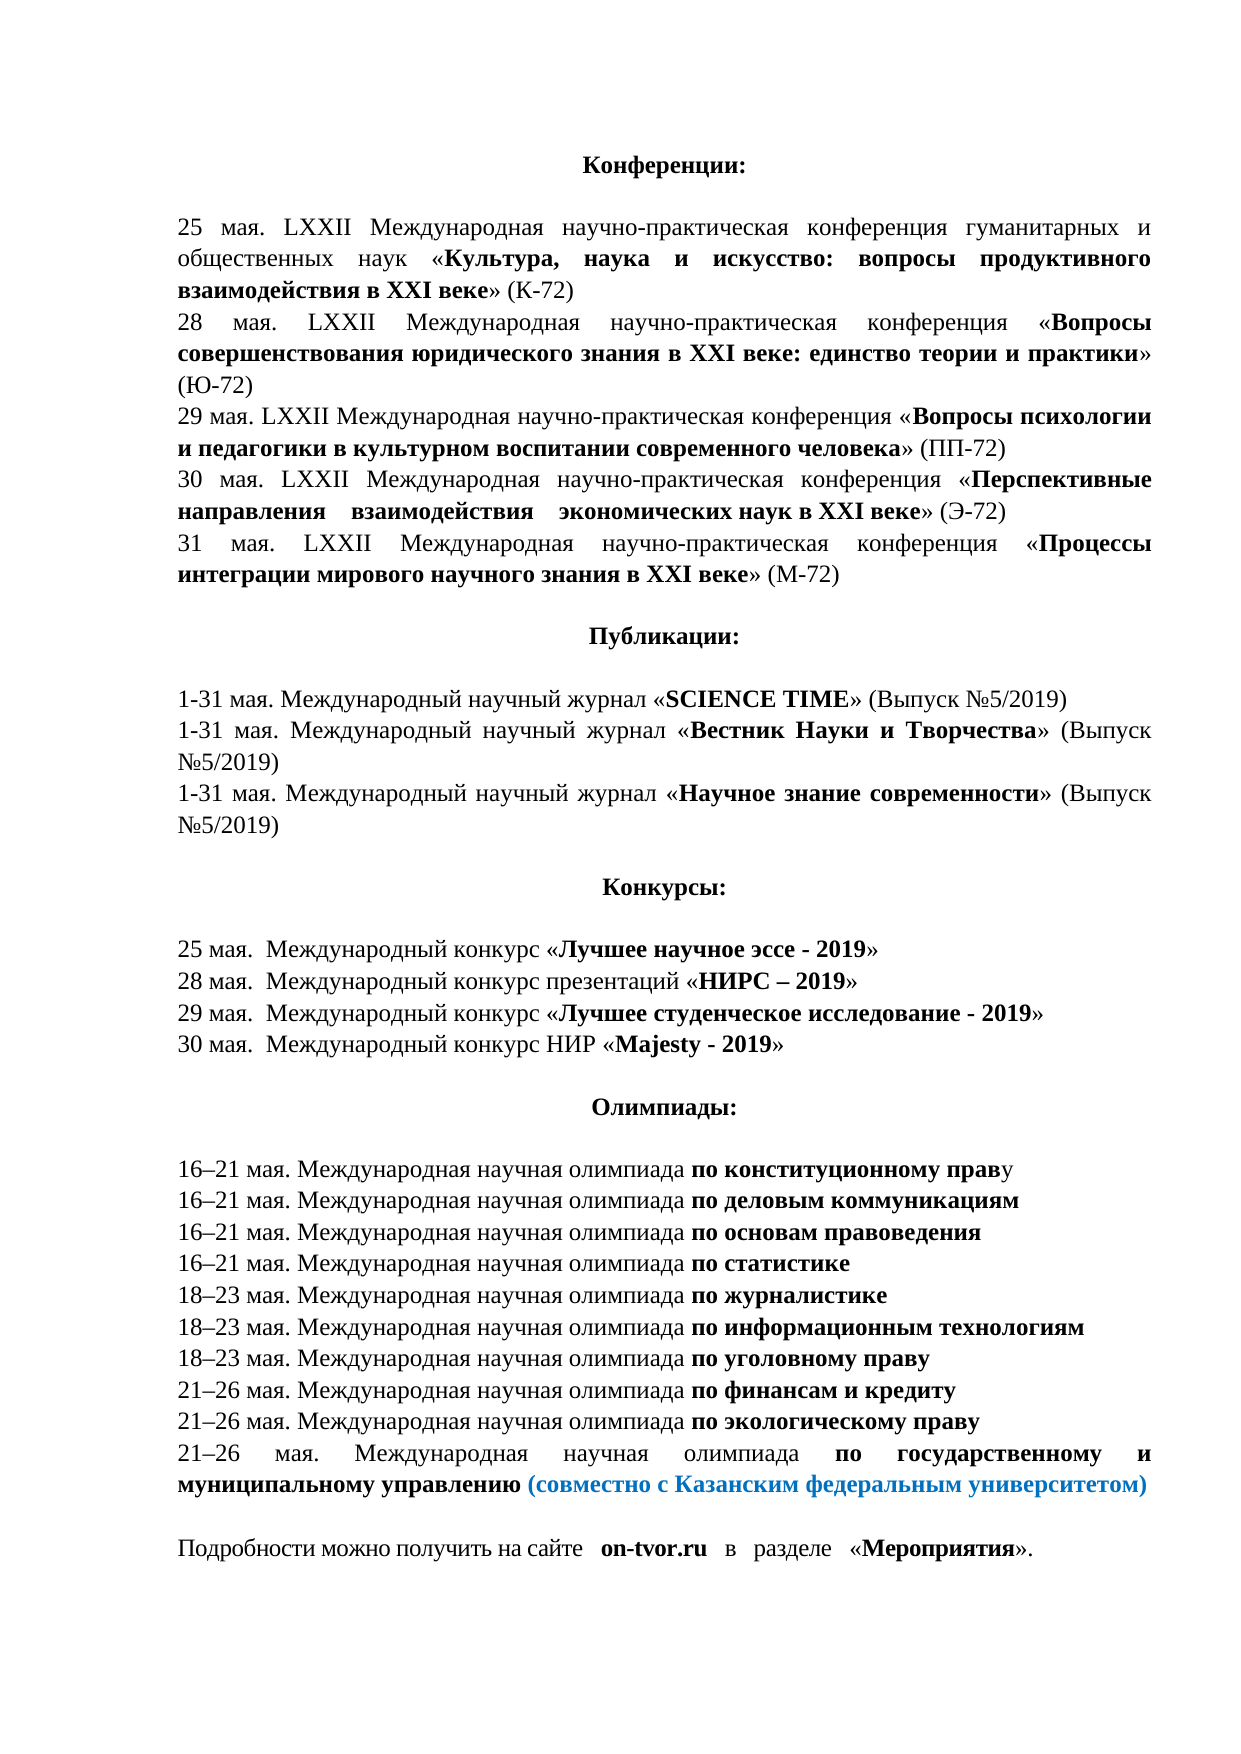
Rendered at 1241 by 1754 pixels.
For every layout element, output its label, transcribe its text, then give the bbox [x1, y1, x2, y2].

text 1-31 мая. Международный научный журнал «Научное знание современности» (Выпуск №5/2019) [177, 778, 1152, 839]
text 30 мая. LXXII Международная научно-практическая конференция «Перспективные направления взаимодействия экономических наук в XXI веке» (Э-72) [177, 464, 1152, 525]
text 1-31 мая. Международный научный журнал «SCIENCE TIME» (Выпуск №5/2019) [177, 684, 1152, 712]
text 25 мая. Международный конкурс «Лучшее научное эссе - 2019» [177, 934, 1152, 963]
text Конкурсы: [177, 872, 1152, 901]
text 1-31 мая. Международный научный журнал «Вестник Науки и Творчества» (Выпуск №5/2019) [177, 715, 1152, 776]
text 16–21 мая. Международная научная олимпиада по статистике [177, 1248, 1152, 1277]
text Подробности можно получить на сайте on-tvor.ru в разделе «Мероприятия». [177, 1533, 1152, 1561]
text 28 мая. Международный конкурс презентаций «НИРС – 2019» [177, 966, 1152, 995]
text Олимпиады: [177, 1092, 1152, 1120]
text Публикации: [177, 621, 1152, 650]
text 21–26 мая. Международная научная олимпиада по финансам и кредиту [177, 1375, 1152, 1403]
text 18–23 мая. Международная научная олимпиада по журналистике [177, 1280, 1152, 1309]
text 18–23 мая. Международная научная олимпиада по информационным технологиям [177, 1312, 1152, 1340]
text 31 мая. LXXII Международная научно-практическая конференция «Процессы интеграции мирового научного знания в XXI веке» (М-72) [177, 528, 1152, 588]
text 16–21 мая. Международная научная олимпиада по деловым коммуникациям [177, 1185, 1152, 1214]
text 30 мая. Международный конкурс НИР «Majesty - 2019» [177, 1029, 1152, 1058]
text 29 мая. LXXII Международная научно-практическая конференция «Вопросы психологии и педагогики в культурном воспитании современного человека» (ПП-72) [177, 401, 1152, 462]
text 29 мая. Международный конкурс «Лучшее студенческое исследование - 2019» [177, 998, 1152, 1026]
text 18–23 мая. Международная научная олимпиада по уголовному праву [177, 1343, 1152, 1372]
text 28 мая. LXXII Международная научно-практическая конференция «Вопросы совершенствования юридического знания в XXI веке: единство теории и практики» (Ю-72) [177, 307, 1152, 398]
text 25 мая. LXXII Международная научно-практическая конференция гуманитарных и общественных наук «Культура, наука и искусство: вопросы продуктивного взаимодействия в XXI веке» (К-72) [177, 212, 1152, 304]
text 21–26 мая. Международная научная олимпиада по экологическому праву [177, 1406, 1152, 1435]
text 16–21 мая. Международная научная олимпиада по конституционному праву [177, 1154, 1152, 1183]
text Конференции: [177, 150, 1152, 178]
text 16–21 мая. Международная научная олимпиада по основам правоведения [177, 1217, 1152, 1246]
text 21–26 мая. Международная научная олимпиада по государственному и муниципальному управлению (совместно с Казанским федеральным университетом) [177, 1438, 1152, 1498]
